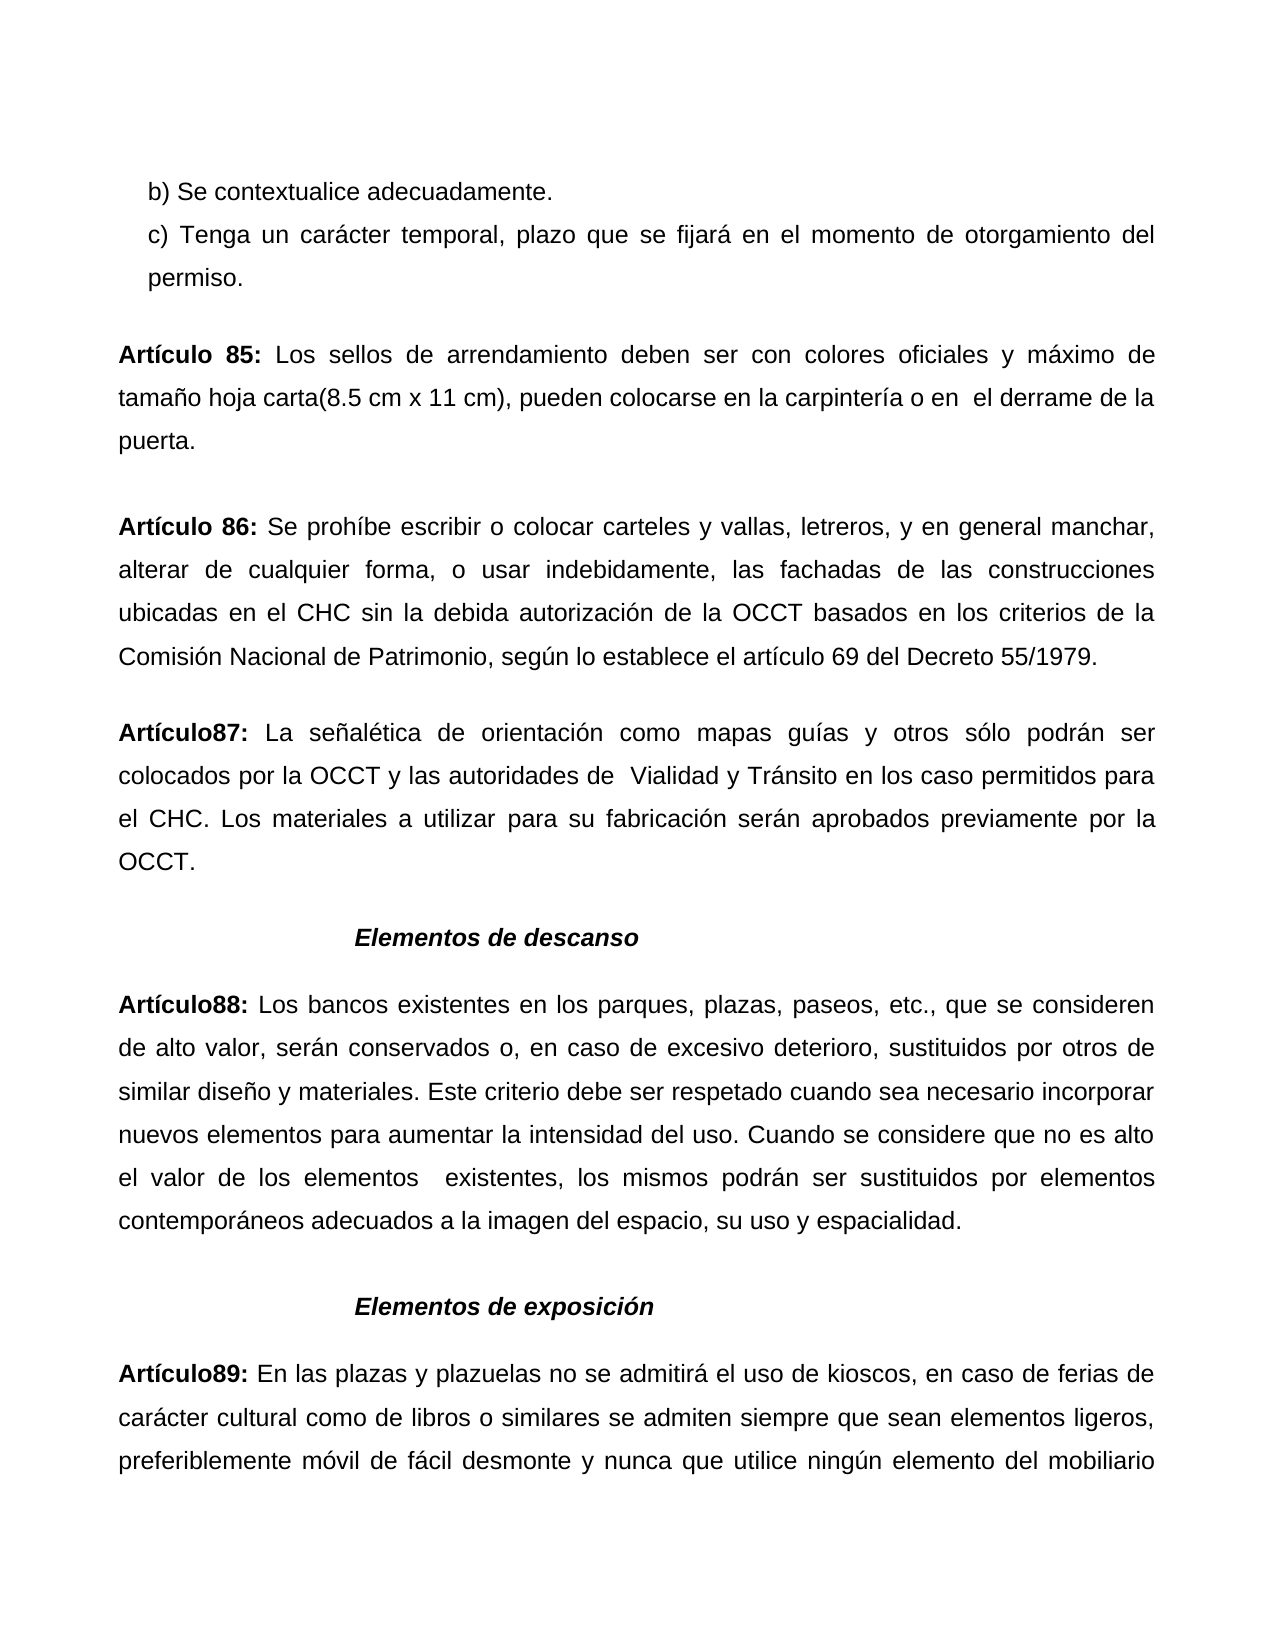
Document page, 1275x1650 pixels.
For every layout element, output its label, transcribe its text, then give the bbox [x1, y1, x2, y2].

text c) Tenga un carácter temporal, plazo que se fijará en el momento de otorgamiento del permiso. [148, 220, 1157, 292]
text Artículo 85: Los sellos de arrendamiento deben ser con colores oficiales y máximo de tamaño hoja carta(8.5 cm x 11 cm), pueden colocarse en la carpintería o en el derrame de la puerta. [118, 339, 1157, 454]
text Artículo88: Los bancos existentes en los parques, plazas, paseos, etc., que se consideren de alto valor, serán conservados o, en caso de excesivo deterioro, sustituidos por otros de similar diseño y materiales. Este criterio debe ser respetado cuando sea necesario incorporar nuevos elementos para aumentar la intensidad del uso. Cuando se considere que no es alto el valor de los elementos existentes, los mismos podrán ser sustituidos por elementos contemporáneos adecuados a la imagen del espacio, su uso y espacialidad. [118, 990, 1157, 1235]
text Artículo87: La señalética de orientación como mapas guías y otros sólo podrán ser colocados por la OCCT y las autoridades de Vialidad y Tránsito en los caso permitidos para el CHC. Los materiales a utilizar para su fabricación serán aprobados previamente por la OCCT. [118, 718, 1157, 876]
text Artículo 86: Se prohíbe escribir o colocar carteles y vallas, letreros, y en general manchar, alterar de cualquier forma, o usar indebidamente, las fachadas de las construcciones ubicadas en el CHC sin la debida autorización de la OCCT basados en los criterios de la Comisión Nacional de Patrimonio, según lo establece el artículo 69 del Decreto 55/1979. [118, 512, 1157, 670]
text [118, 1359, 1157, 1474]
text Elementos de exposición [354, 1292, 1157, 1321]
text Elementos de descanso [354, 923, 1157, 952]
text b) Se contextualice adecuadamente. [148, 177, 1157, 206]
